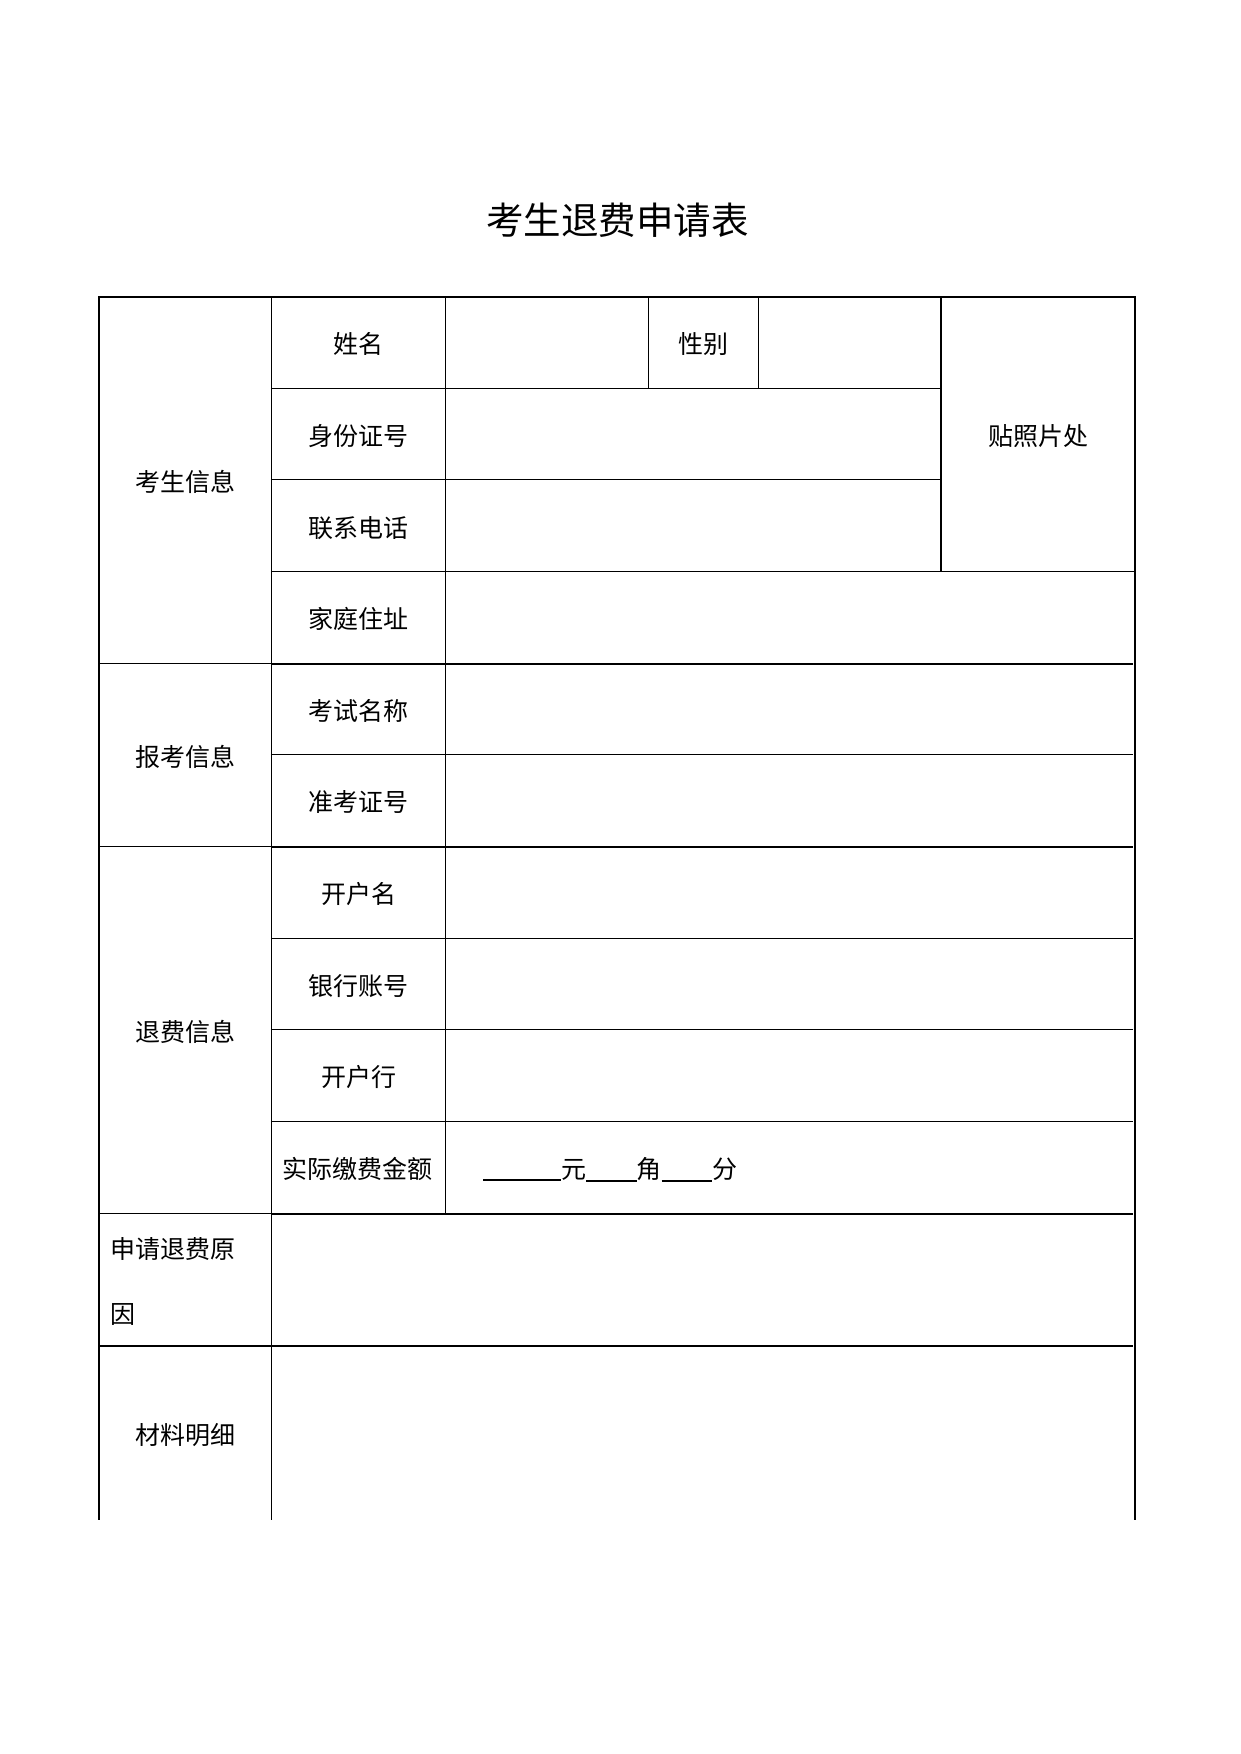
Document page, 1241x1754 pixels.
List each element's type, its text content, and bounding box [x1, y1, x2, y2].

table_cell 报考信息 [100, 664, 271, 846]
table_cell [446, 754, 1134, 846]
table_cell 材料明细 [100, 1347, 271, 1520]
table_cell 退费信息 [100, 847, 271, 1213]
table_cell 银行账号 [272, 939, 445, 1029]
table_cell [446, 938, 1134, 1029]
table_header 考生退费申请表 [99, 140, 1135, 296]
table_cell [446, 663, 1134, 754]
table_cell 准考证号 [272, 755, 445, 846]
table_cell [272, 1345, 1134, 1520]
table_cell 元 角 分 [446, 1121, 1134, 1213]
table_cell 开户名 [272, 848, 445, 938]
table_cell [446, 1029, 1134, 1121]
table_cell 开户行 [272, 1030, 445, 1121]
table_cell 申请退费原因 [100, 1214, 271, 1345]
table_cell [446, 389, 940, 479]
table_cell 考试名称 [272, 665, 445, 754]
table_cell [446, 298, 648, 388]
table_cell 姓名 [272, 298, 445, 388]
table_cell [446, 846, 1134, 938]
table_cell 身份证号 [272, 389, 445, 479]
table_cell 联系电话 [272, 480, 445, 571]
table_cell [272, 1213, 1134, 1345]
table_cell 性别 [649, 298, 758, 388]
table_cell [446, 480, 940, 571]
table_cell [759, 298, 940, 388]
table_cell 实际缴费金额 [272, 1122, 445, 1213]
table_cell 考生信息 [100, 298, 271, 663]
table_cell [446, 572, 1134, 663]
table_cell 贴照片处 [942, 298, 1134, 571]
table_cell 家庭住址 [272, 572, 445, 663]
